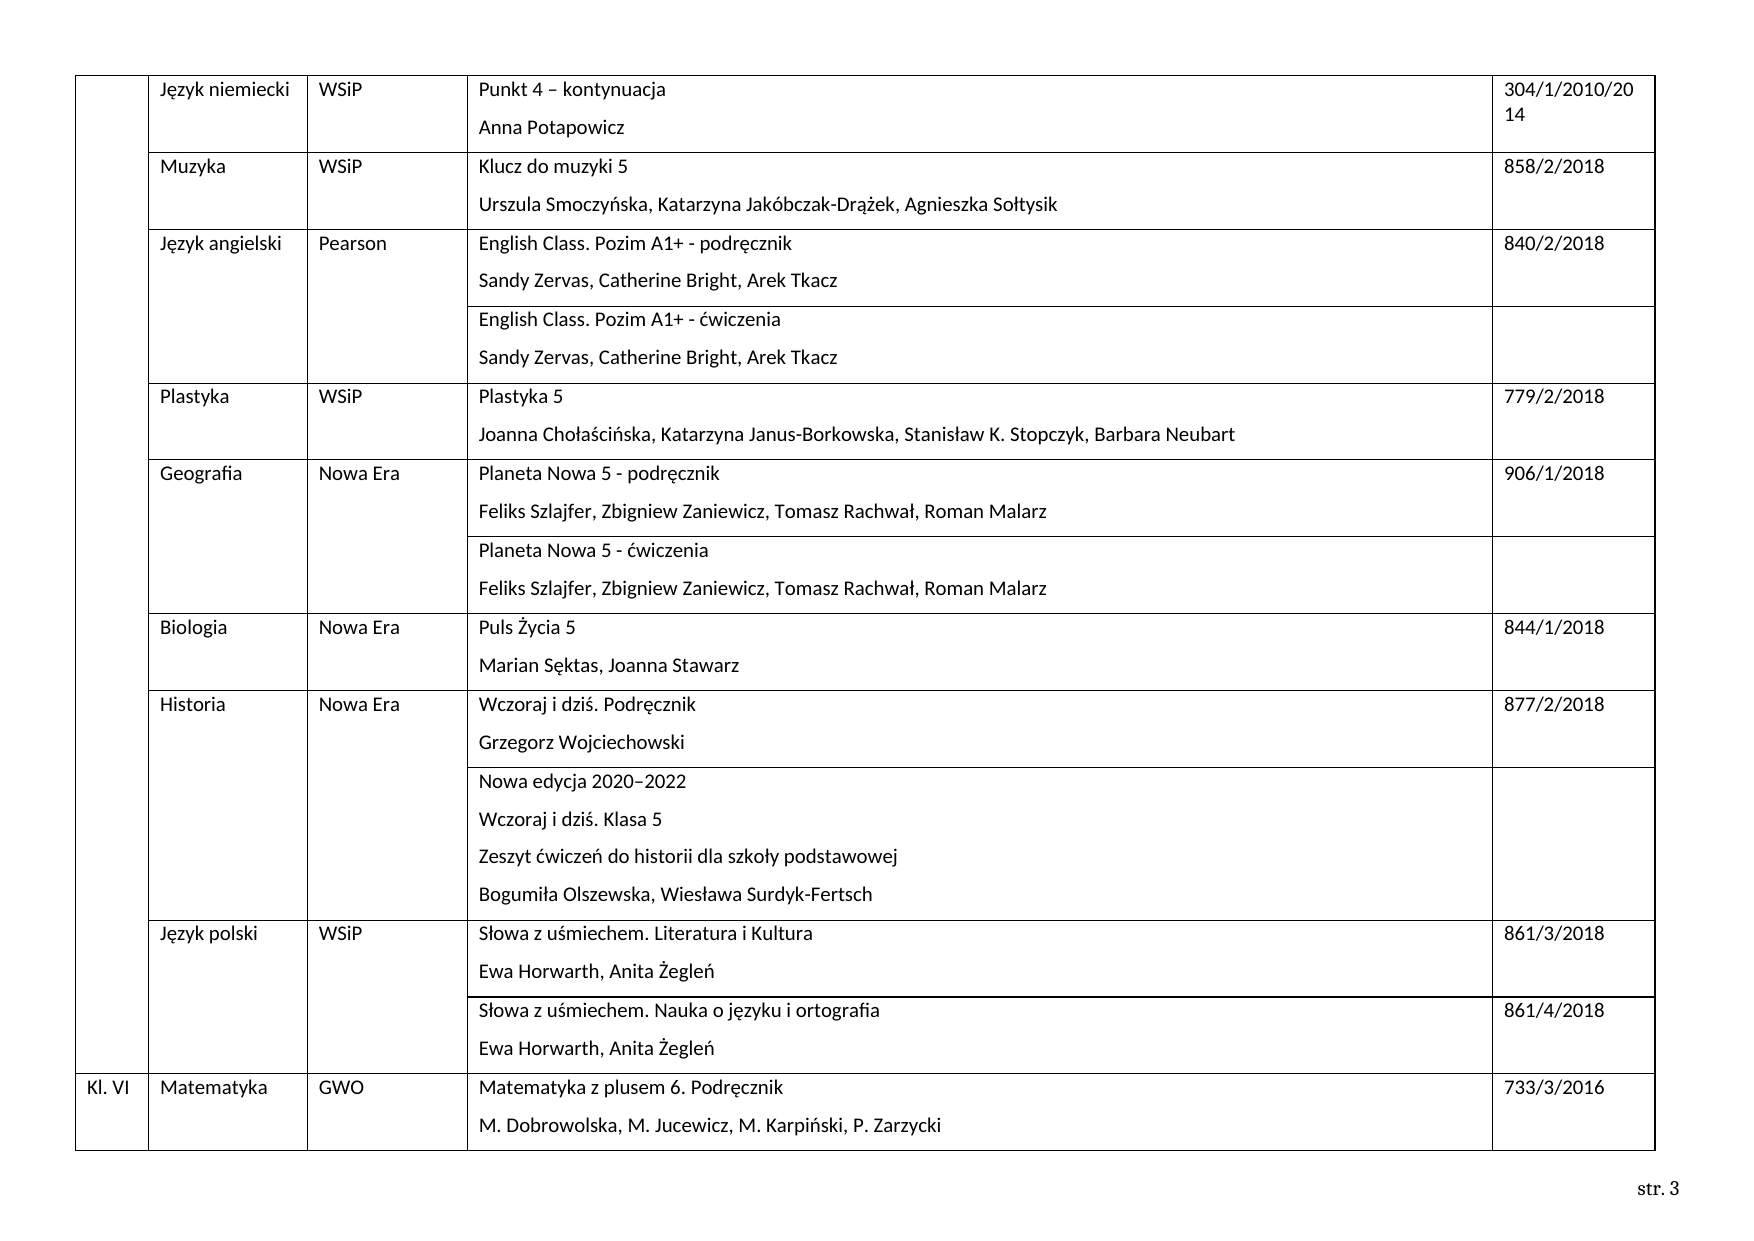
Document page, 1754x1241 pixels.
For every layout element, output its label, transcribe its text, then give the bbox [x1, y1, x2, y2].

table_cell WSiP [308, 153, 467, 229]
table_cell Planeta Nowa 5 - podręcznik Feliks Szlajfer, Zbigniew Zaniewicz, Tomasz Rachwał, Roman Malarz [468, 460, 1492, 536]
table_cell Język niemiecki [149, 76, 307, 152]
table_cell Język polski [149, 921, 307, 1073]
table_cell Pearson [308, 230, 467, 382]
table_cell Nowa Era [308, 691, 467, 919]
table_cell WSiP [308, 921, 467, 1073]
table_cell WSiP [308, 76, 467, 152]
table_cell [1493, 537, 1654, 613]
table_cell Matematyka [149, 1074, 307, 1150]
table_cell GWO [308, 1074, 467, 1150]
table_cell Nowa edycja 2020–2022 Wczoraj i dziś. Klasa 5 Zeszyt ćwiczeń do historii dla szkoły podstawowej Bogumiła Olszewska, Wiesława Surdyk-Fertsch [468, 768, 1492, 919]
table_cell Matematyka z plusem 6. Podręcznik M. Dobrowolska, M. Jucewicz, M. Karpiński, P. Zarzycki [468, 1074, 1492, 1150]
table_cell Geografia [149, 460, 307, 613]
table_cell [1493, 307, 1654, 382]
table_cell Wczoraj i dziś. Podręcznik Grzegorz Wojciechowski [468, 691, 1492, 767]
table_cell Kl. VI [76, 1074, 148, 1150]
table_cell Słowa z uśmiechem. Nauka o języku i ortografia Ewa Horwarth, Anita Żegleń [468, 998, 1492, 1073]
table_cell 779/2/2018 [1493, 384, 1654, 459]
table_cell Plastyka [149, 384, 307, 459]
table_cell [1493, 768, 1654, 919]
table_cell Nowa Era [308, 460, 467, 613]
table_cell Muzyka [149, 153, 307, 229]
table_cell 840/2/2018 [1493, 230, 1654, 306]
table_cell 858/2/2018 [1493, 153, 1654, 229]
table_cell Klucz do muzyki 5 Urszula Smoczyńska, Katarzyna Jakóbczak-Drążek, Agnieszka Sołtysik [468, 153, 1492, 229]
table_cell Punkt 4 – kontynuacja Anna Potapowicz [468, 76, 1492, 152]
table_cell Historia [149, 691, 307, 919]
table_cell Słowa z uśmiechem. Literatura i Kultura Ewa Horwarth, Anita Żegleń [468, 921, 1492, 996]
table_cell 844/1/2018 [1493, 614, 1654, 690]
table_cell 861/3/2018 [1493, 921, 1654, 996]
table_cell Plastyka 5 Joanna Chołaścińska, Katarzyna Janus-Borkowska, Stanisław K. Stopczyk, Barbara Neubart [468, 384, 1492, 459]
table_cell Nowa Era [308, 614, 467, 690]
table_cell 861/4/2018 [1493, 998, 1654, 1073]
table_cell 304/1/2010/2014 [1493, 76, 1654, 152]
table_cell English Class. Pozim A1+ - podręcznik Sandy Zervas, Catherine Bright, Arek Tkacz [468, 230, 1492, 306]
table_cell 877/2/2018 [1493, 691, 1654, 767]
table_cell Język angielski [149, 230, 307, 382]
table_cell Biologia [149, 614, 307, 690]
table_cell 906/1/2018 [1493, 460, 1654, 536]
table_cell WSiP [308, 384, 467, 459]
table_cell English Class. Pozim A1+ - ćwiczenia Sandy Zervas, Catherine Bright, Arek Tkacz [468, 307, 1492, 382]
table_cell Puls Życia 5 Marian Sęktas, Joanna Stawarz [468, 614, 1492, 690]
table_cell 733/3/2016 [1493, 1074, 1654, 1150]
table_cell Planeta Nowa 5 - ćwiczenia Feliks Szlajfer, Zbigniew Zaniewicz, Tomasz Rachwał, Roman Malarz [468, 537, 1492, 613]
